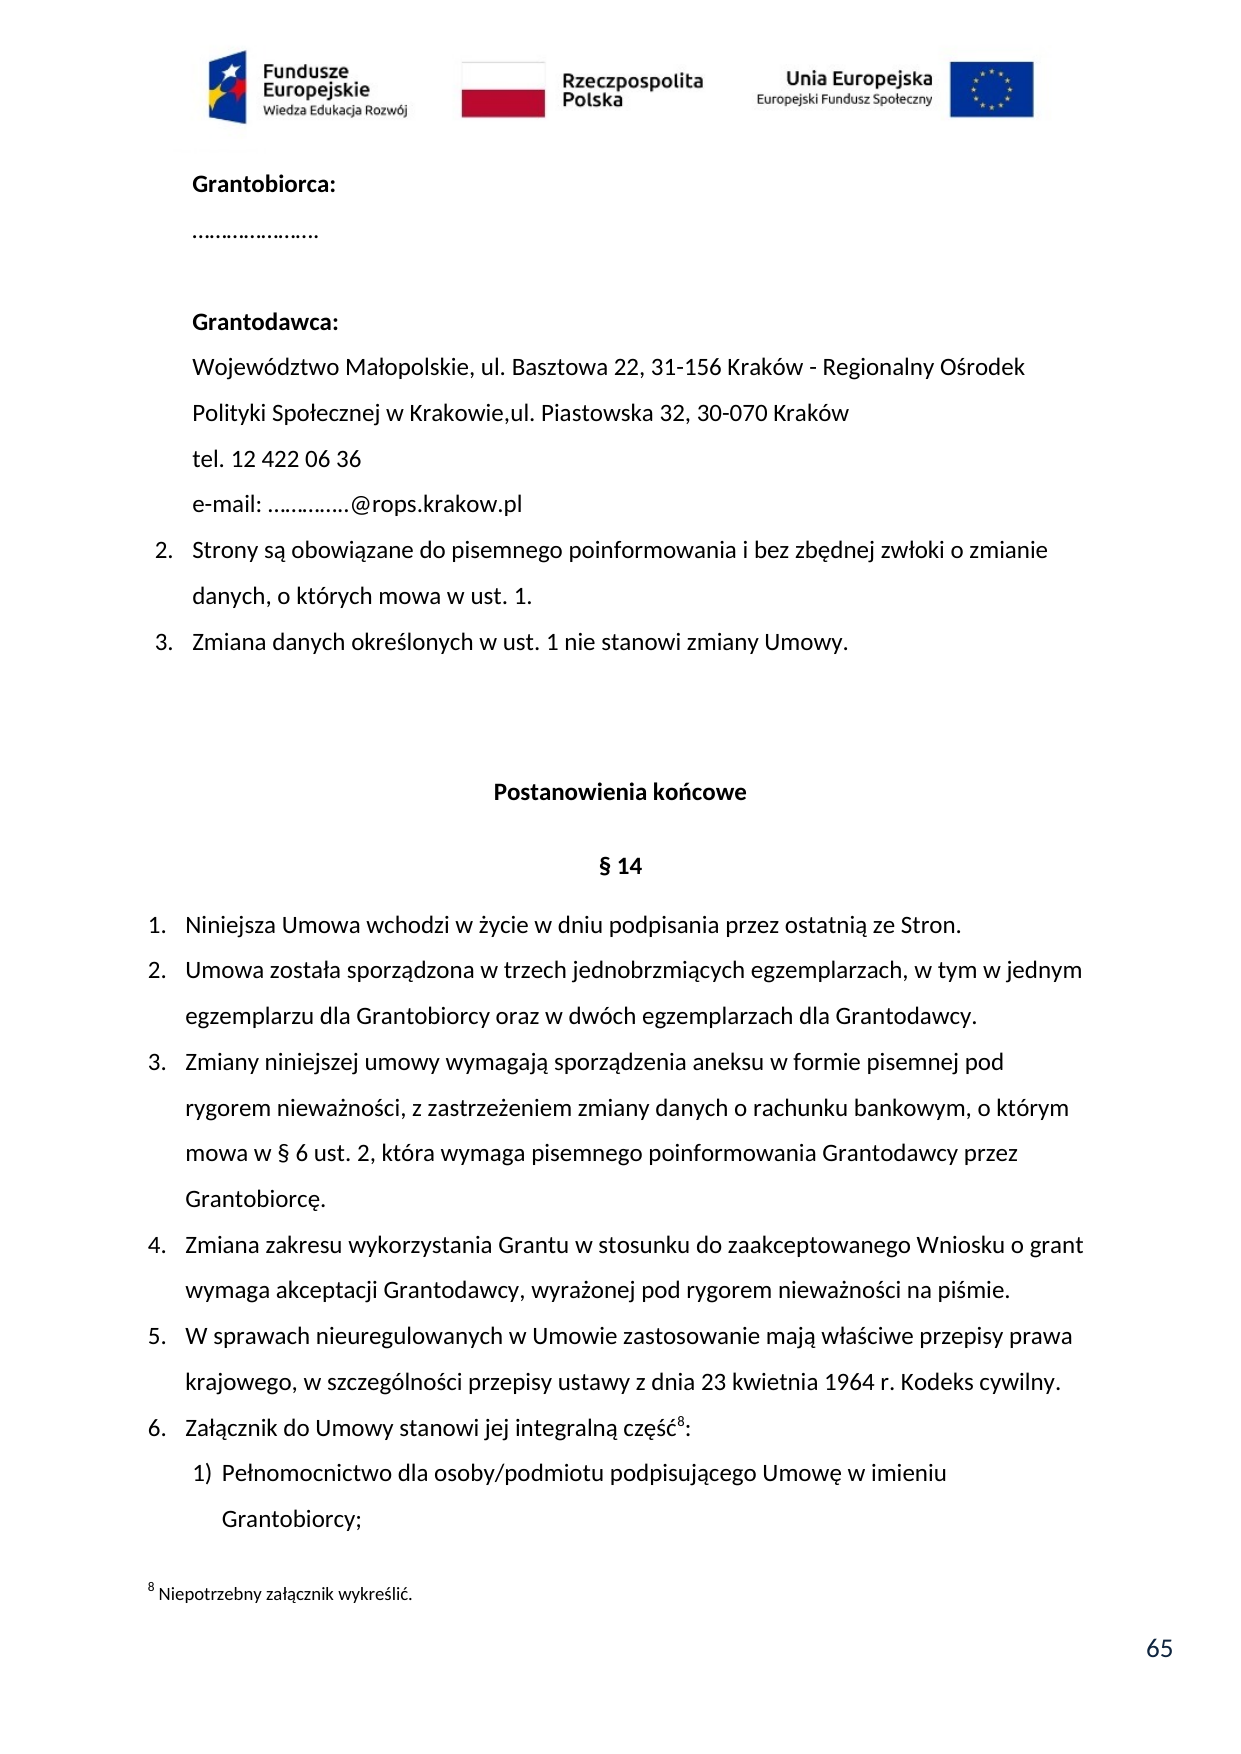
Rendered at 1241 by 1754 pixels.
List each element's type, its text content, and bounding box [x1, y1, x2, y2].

list Województwo Małopolskie, ul. Basztowa 22, 31-156 Kraków - Regionalny Ośrodek Polityki Społecznej w Krakowie,ul. Piastowska 32, 30-070 Kraków [192, 351, 1092, 428]
list Grantobiorca: [192, 148, 1092, 199]
picture [172, 27, 1070, 154]
list Strony są obowiązane do pisemnego poinformowania i bez zbędnej zwłoki o zmianie danych, o których mowa w ust. 1. [154, 534, 1092, 611]
list e-mail: …………..@rops.krakow.pl [192, 489, 1092, 519]
list Zmiany niniejszej umowy wymagają sporządzenia aneksu w formie pisemnej pod rygorem nieważności, z zastrzeżeniem zmiany danych o rachunku bankowym, o którym mowa w § 6 ust. 2, która wymaga pisemnego poinformowania Grantodawcy przez Grantobiorcę. [148, 1046, 1092, 1214]
text § 14 [148, 851, 1092, 881]
text Postanowienia końcowe [148, 776, 1092, 806]
list Umowa została sporządzona w trzech jednobrzmiących egzemplarzach, w tym w jednym egzemplarzu dla Grantobiorcy oraz w dwóch egzemplarzach dla Grantodawcy. [148, 954, 1092, 1031]
list Pełnomocnictwo dla osoby/podmiotu podpisującego Umowę w imieniu Grantobiorcy; [192, 1457, 1092, 1534]
list Załącznik do Umowy stanowi jej integralną część: [148, 1412, 1092, 1442]
list Zmiana danych określonych w ust. 1 nie stanowi zmiany Umowy. [154, 626, 1092, 656]
list Zmiana zakresu wykorzystania Grantu w stosunku do zaakceptowanego Wniosku o grant wymaga akceptacji Grantodawcy, wyrażonej pod rygorem nieważności na piśmie. [148, 1229, 1092, 1305]
list W sprawach nieuregulowanych w Umowie zastosowanie mają właściwe przepisy prawa krajowego, w szczególności przepisy ustawy z dnia 23 kwietnia 1964 r. Kodeks cywilny. [148, 1320, 1092, 1397]
list tel. 12 422 06 36 [192, 443, 1092, 473]
list Grantodawca: [192, 306, 1092, 336]
list Niniejsza Umowa wchodzi w życie w dniu podpisania przez ostatnią ze Stron. [148, 909, 1092, 939]
list …………………. [192, 214, 1092, 245]
